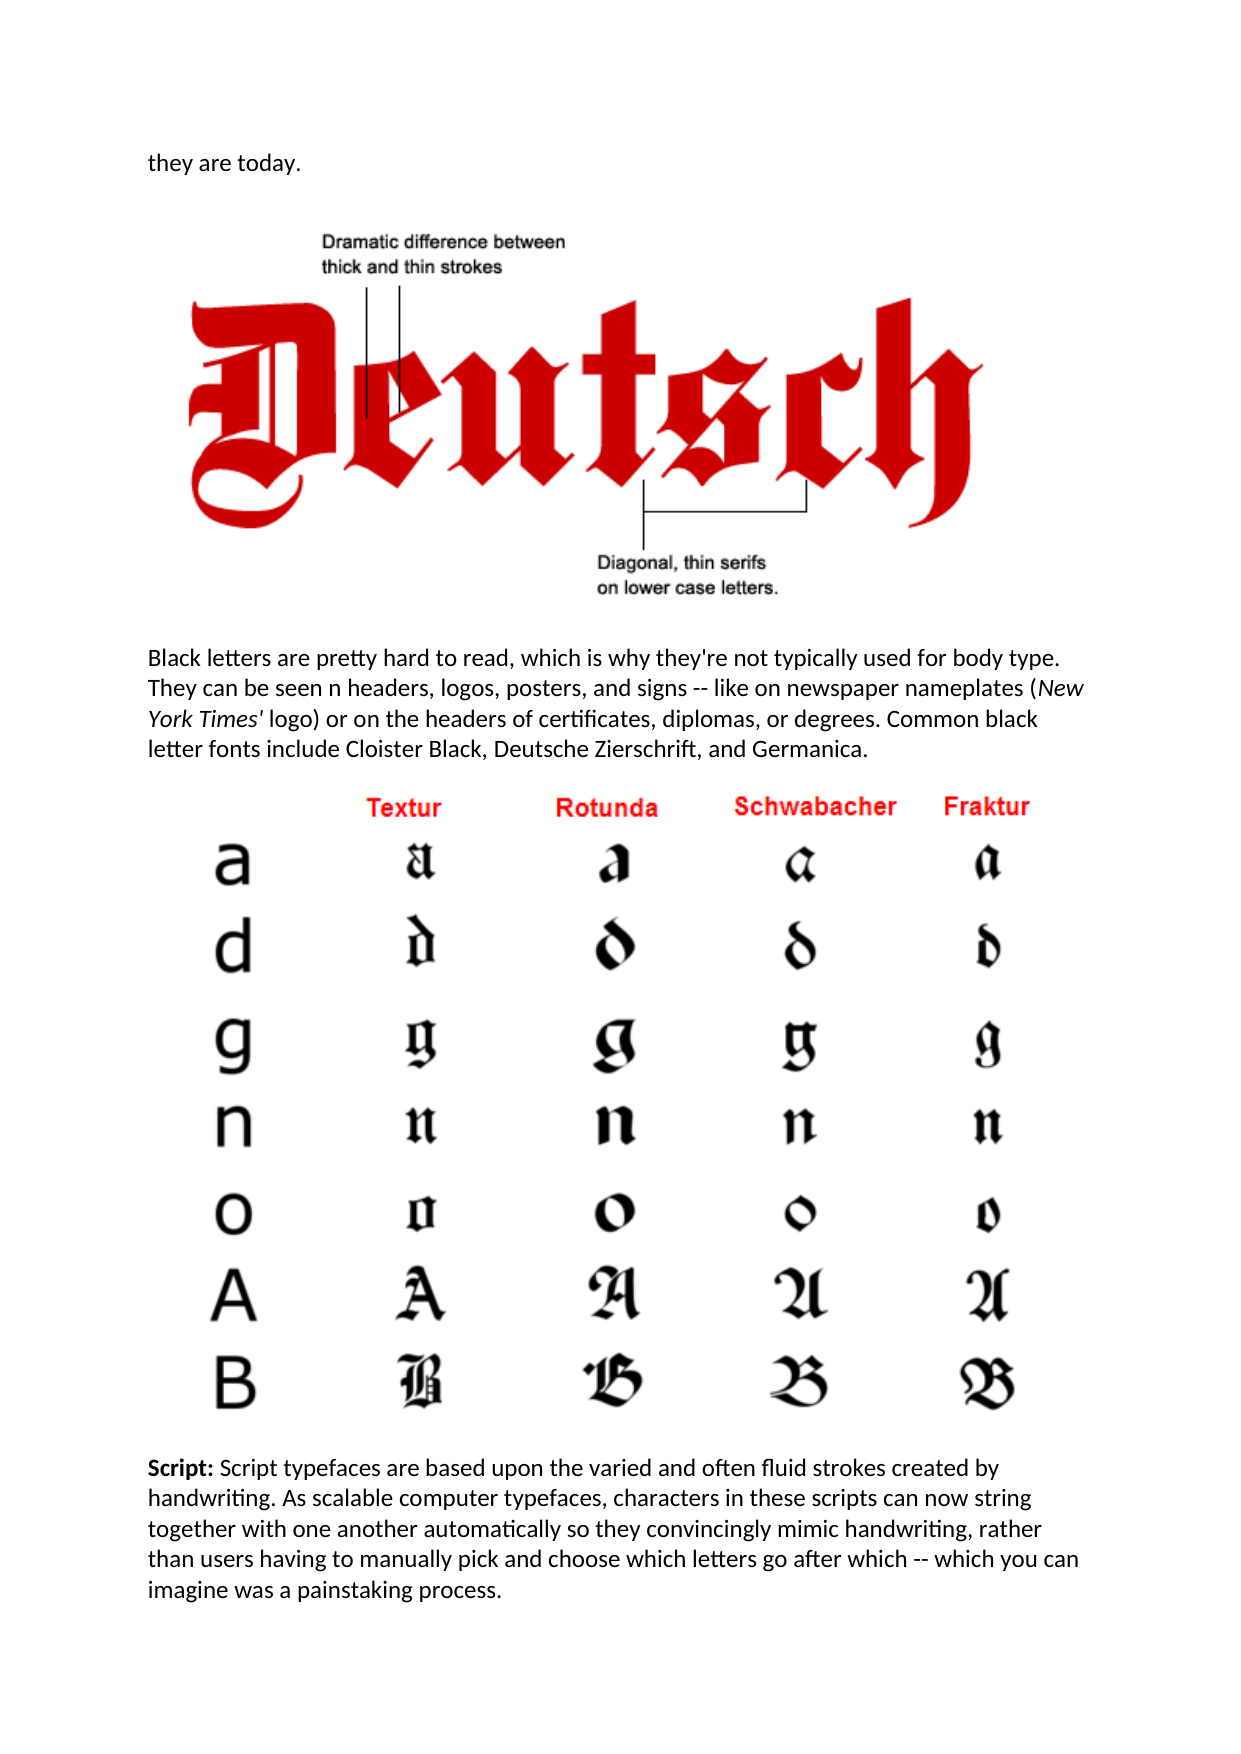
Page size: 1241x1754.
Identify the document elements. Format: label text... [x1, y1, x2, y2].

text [148, 148, 1093, 612]
text Script: Script typefaces are based upon the varied and often fluid strokes created by handwriting. As scalable computer typefaces, characters in these scripts can now string together with one another automatically so they convincingly mimic handwriting, rather than users having to manually pick and choose which letters go after which -- which you can imagine was a painstaking process. [148, 1452, 1093, 1604]
picture [188, 792, 1052, 1423]
text Black letters are pretty hard to read, which is why they're not typically used for body type. They can be seen n headers, logos, posters, and signs -- like on newspaper nameplates (New York Times' logo) or on the headers of certificates, diplomas, or degrees. Common black letter fonts include Cloister Black, Deutsche Zierschrift, and Germanica. [148, 642, 1093, 764]
picture [147, 178, 1085, 613]
